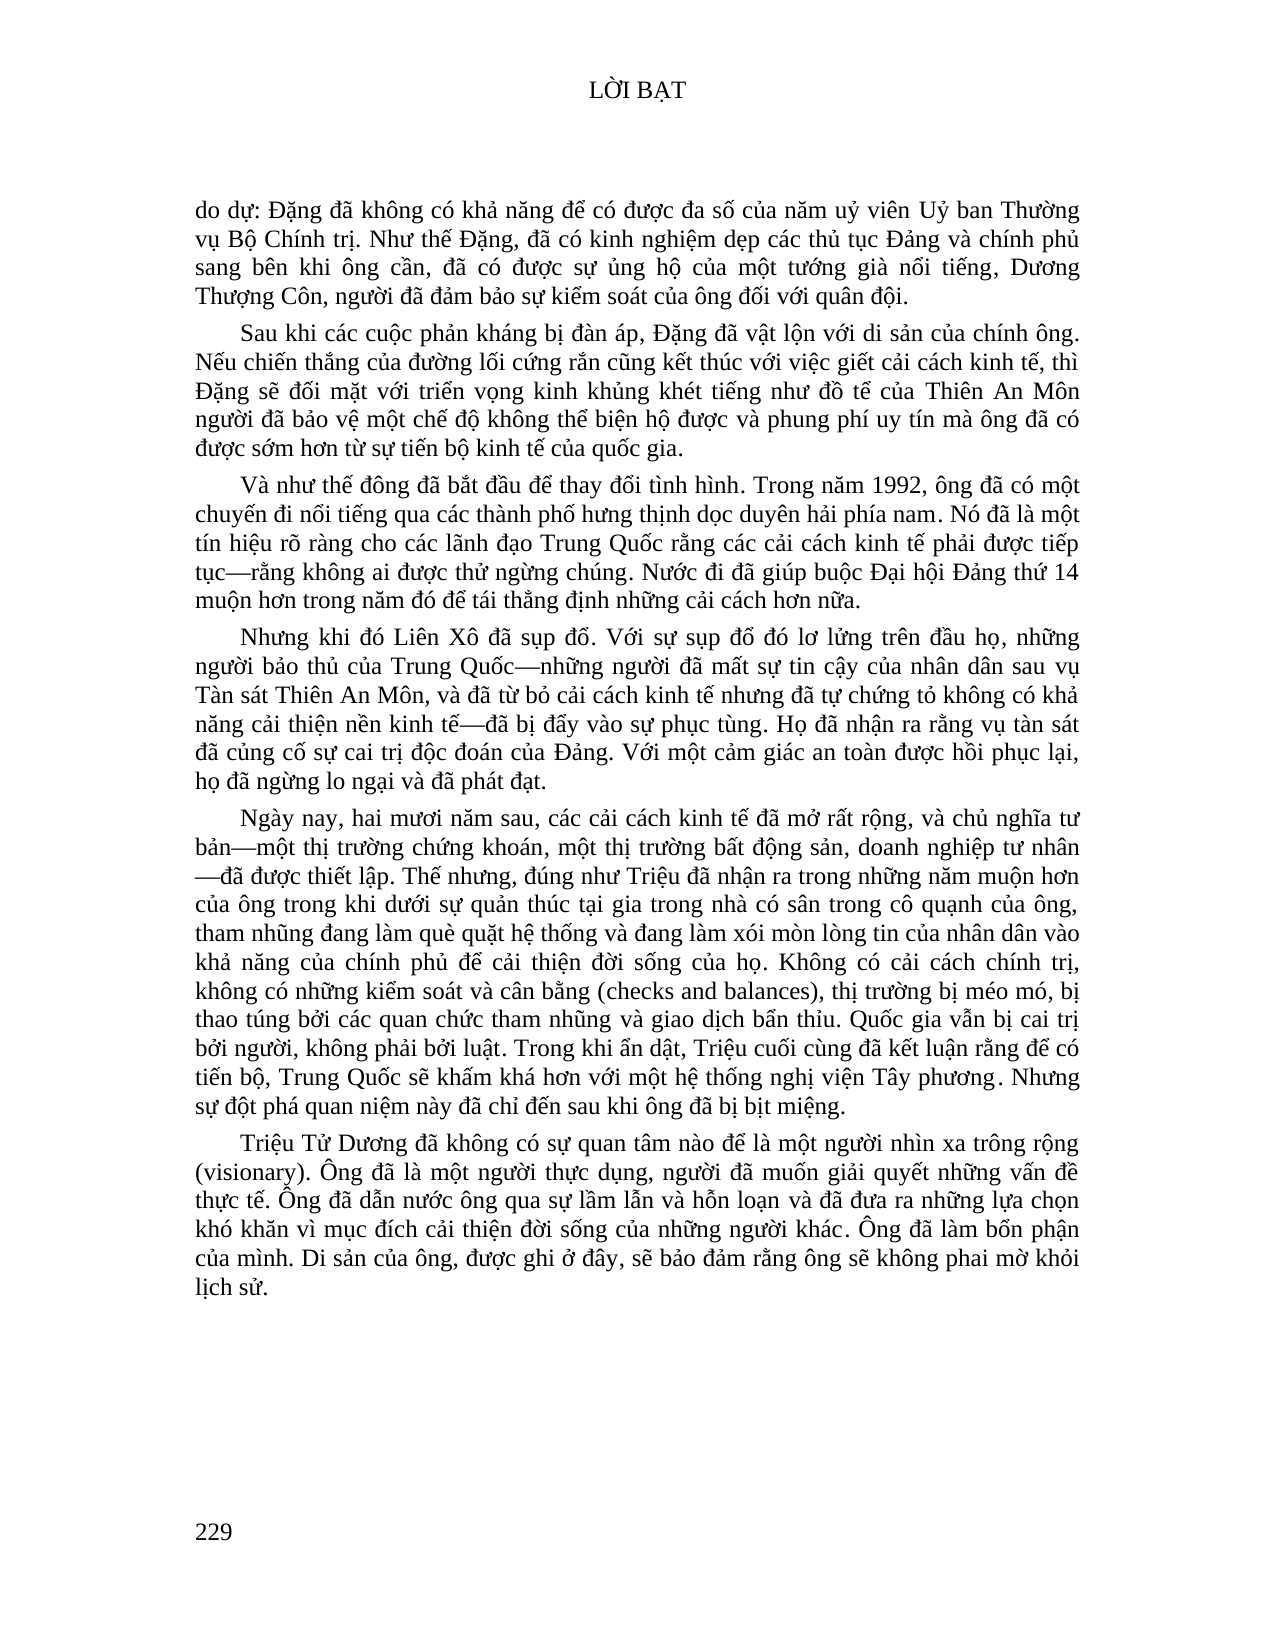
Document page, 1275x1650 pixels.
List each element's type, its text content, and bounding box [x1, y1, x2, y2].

text Và như thế đông đã bắt đầu để thay đổi tình hình. Trong năm 1992, ông đã có một chuyến đi nổi tiếng qua các thành phố hưng thịnh dọc duyên hải phía nam. Nó đã là một tín hiệu rõ ràng cho các lãnh đạo Trung Quốc rằng các cải cách kinh tế phải được tiếp tục—rằng không ai được thử ngừng chúng. Nước đi đã giúp buộc Đại hội Đảng thứ 14 muộn hơn trong năm đó để tái thẳng định những cải cách hơn nữa. [195, 470, 1080, 614]
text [195, 195, 1080, 310]
text Triệu Tử Dương đã không có sự quan tâm nào để là một người nhìn xa trông rộng (visionary). Ông đã là một người thực dụng, người đã muốn giải quyết những vấn đề thực tế. Ông đã dẫn nước ông qua sự lầm lẫn và hỗn loạn và đã đưa ra những lựa chọn khó khăn vì mục đích cải thiện đời sống của những người khác. Ông đã làm bổn phận của mình. Di sản của ông, được ghi ở đây, sẽ bảo đảm rằng ông sẽ không phai mờ khỏi lịch sử. [195, 1128, 1080, 1300]
text Ngày nay, hai mươi năm sau, các cải cách kinh tế đã mở rất rộng, và chủ nghĩa tư bản—một thị trường chứng khoán, một thị trường bất động sản, doanh nghiệp tư nhân—đã được thiết lập. Thế nhưng, đúng như Triệu đã nhận ra trong những năm muộn hơn của ông trong khi dưới sự quản thúc tại gia trong nhà có sân trong cô quạnh của ông, tham nhũng đang làm què quặt hệ thống và đang làm xói mòn lòng tin của nhân dân vào khả năng của chính phủ để cải thiện đời sống của họ. Không có cải cách chính trị, không có những kiểm soát và cân bằng (checks and balances), thị trường bị méo mó, bị thao túng bởi các quan chức tham nhũng và giao dịch bẩn thỉu. Quốc gia vẫn bị cai trị bởi người, không phải bởi luật. Trong khi ẩn dật, Triệu cuối cùng đã kết luận rằng để có tiến bộ, Trung Quốc sẽ khấm khá hơn với một hệ thống nghị viện Tây phương. Nhưng sự đột phá quan niệm này đã chỉ đến sau khi ông đã bị bịt miệng. [195, 803, 1080, 1119]
text Nhưng khi đó Liên Xô đã sụp đổ. Với sự sụp đổ đó lơ lửng trên đầu họ, những người bảo thủ của Trung Quốc—những người đã mất sự tin cậy của nhân dân sau vụ Tàn sát Thiên An Môn, và đã từ bỏ cải cách kinh tế nhưng đã tự chứng tỏ không có khả năng cải thiện nền kinh tế—đã bị đẩy vào sự phục tùng. Họ đã nhận ra rằng vụ tàn sát đã củng cố sự cai trị độc đoán của Đảng. Với một cảm giác an toàn được hồi phục lại, họ đã ngừng lo ngại và đã phát đạt. [195, 622, 1080, 795]
text Sau khi các cuộc phản kháng bị đàn áp, Đặng đã vật lộn với di sản của chính ông. Nếu chiến thắng của đường lối cứng rắn cũng kết thúc với việc giết cải cách kinh tế, thì Đặng sẽ đối mặt với triển vọng kinh khủng khét tiếng như đồ tể của Thiên An Môn người đã bảo vệ một chế độ không thể biện hộ được và phung phí uy tín mà ông đã có được sớm hơn từ sự tiến bộ kinh tế của quốc gia. [195, 318, 1080, 462]
